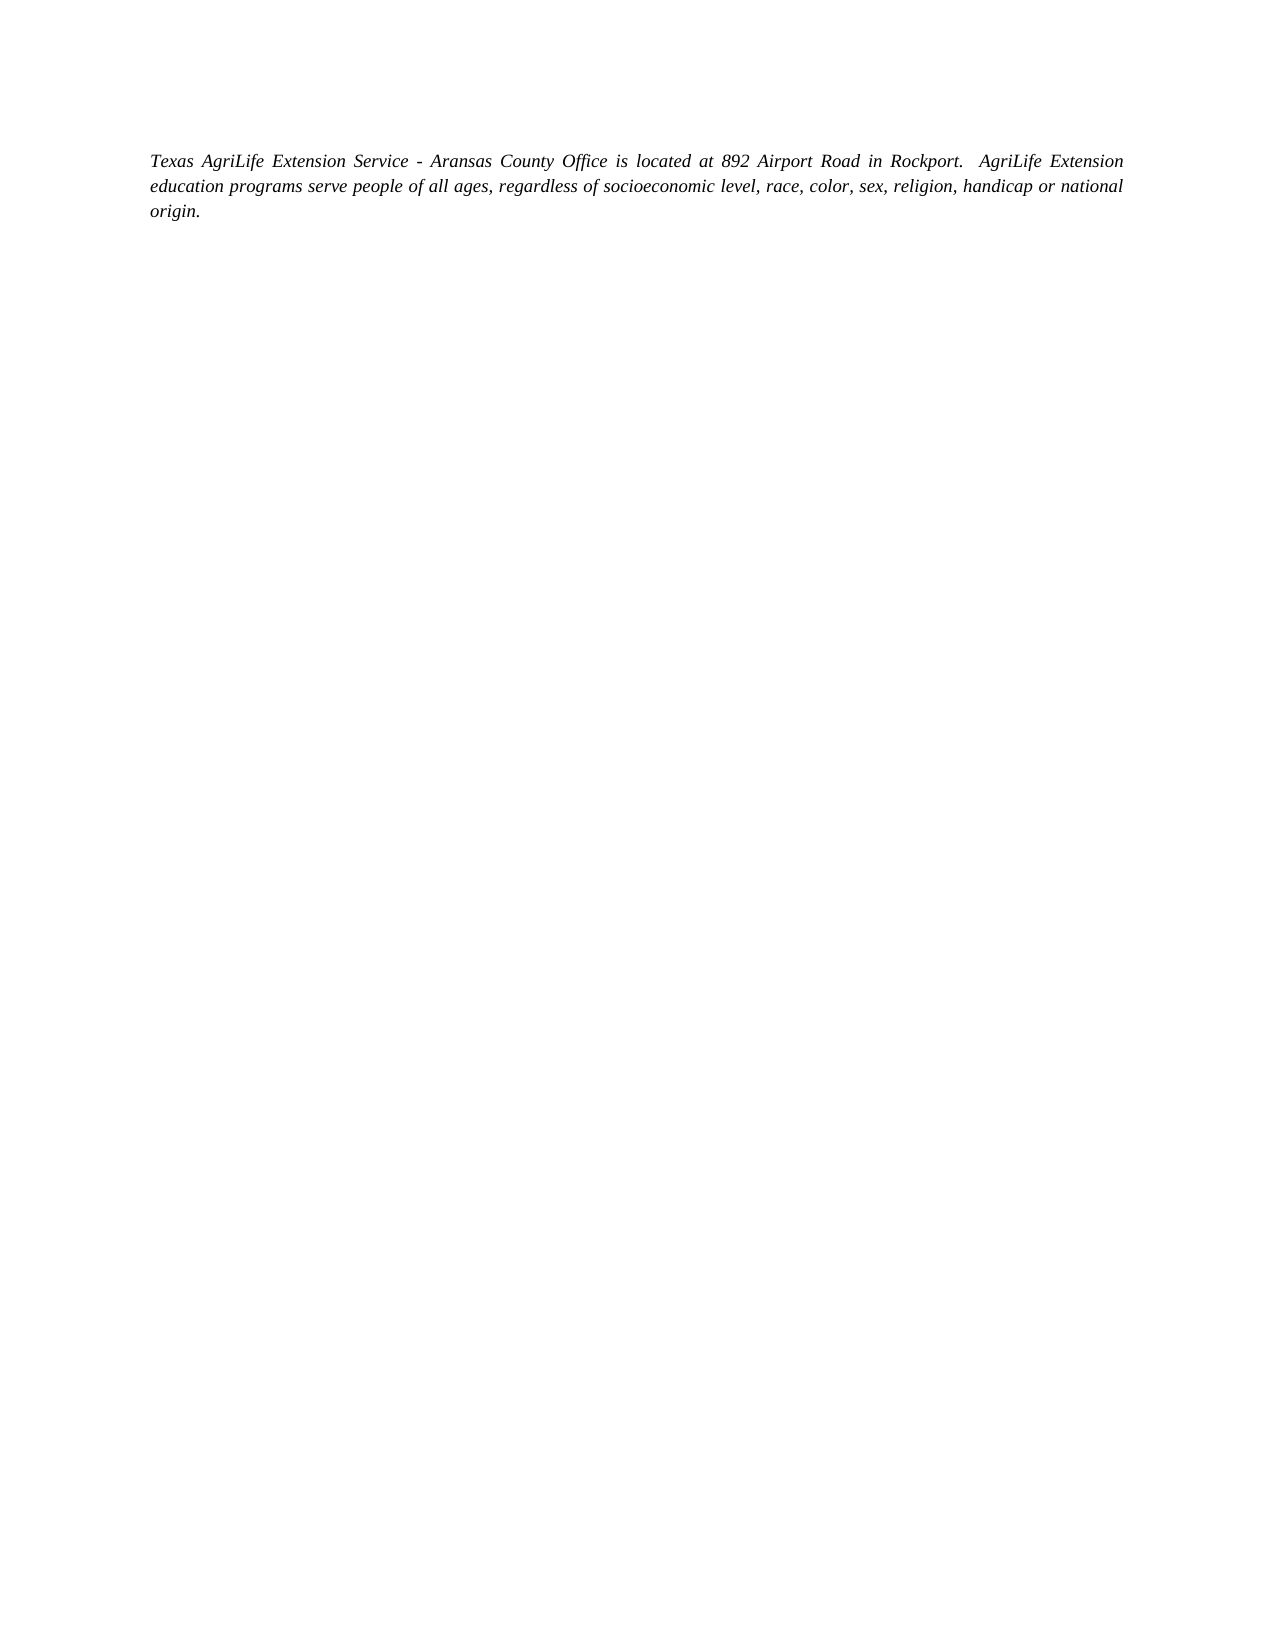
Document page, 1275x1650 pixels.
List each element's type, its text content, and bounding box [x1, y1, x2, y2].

text Texas AgriLife Extension Service - Aransas County Office is located at 892 Airport Road in Rockport. AgriLife Extension education programs serve people of all ages, regardless of socioeconomic level, race, color, sex, religion, handicap or national origin. [150, 150, 1125, 221]
